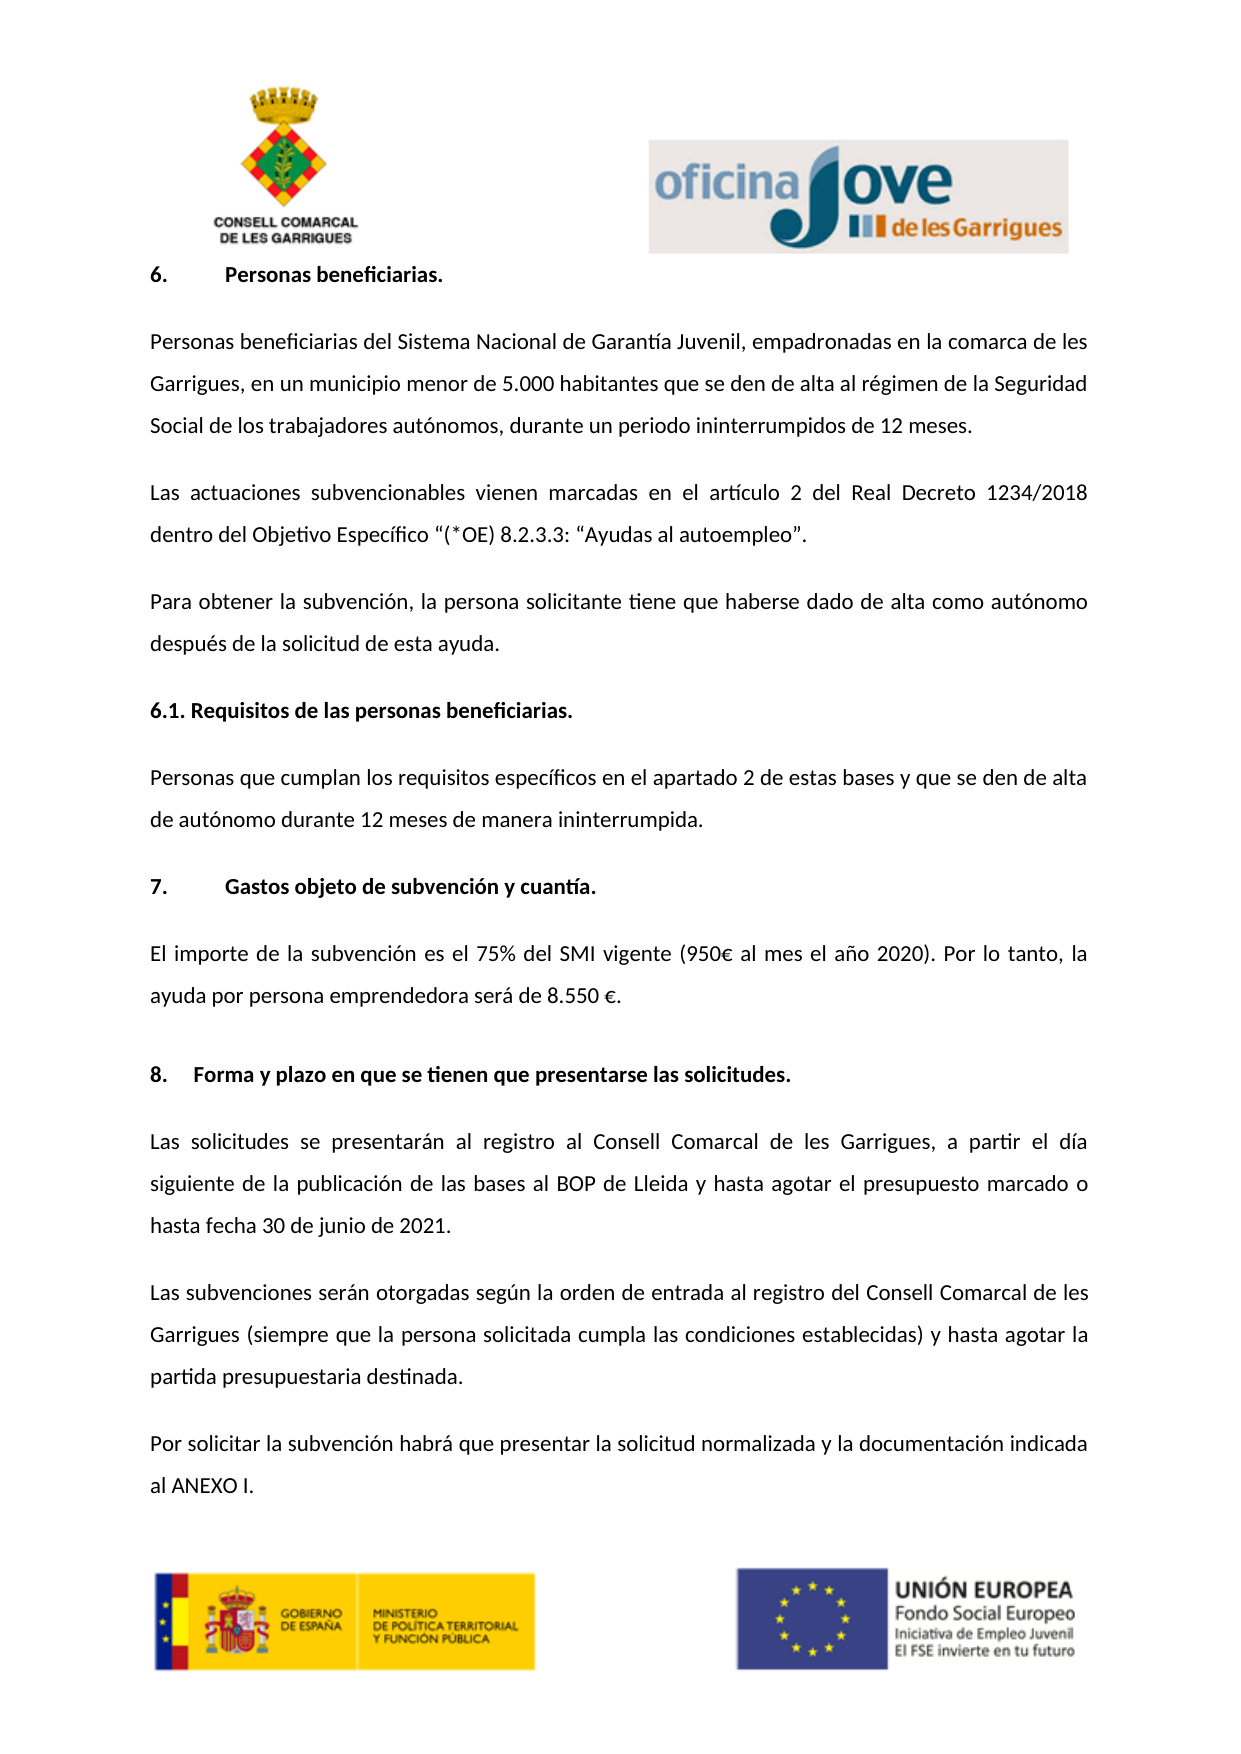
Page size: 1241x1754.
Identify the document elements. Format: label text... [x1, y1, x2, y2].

text Por solicitar la subvención habrá que presentar la solicitud normalizada y la documentación indicada al ANEXO I. [150, 1429, 1090, 1499]
text Las actuaciones subvencionables vienen marcadas en el artículo 2 del Real Decreto 1234/2018 dentro del Objetivo Específico “(*OE) 8.2.3.3: “Ayudas al autoempleo”. [150, 478, 1090, 548]
subtitle 8. Forma y plazo en que se tienen que presentarse las solicitudes. [150, 1060, 1090, 1088]
picture [150, 1568, 541, 1676]
text El importe de la subvención es el 75% del SMI vigente (950€ al mes el año 2020). Por lo tanto, la ayuda por persona emprendedora será de 8.550 €. [150, 939, 1090, 1009]
picture [150, 75, 418, 257]
picture [731, 1562, 1078, 1676]
text Las solicitudes se presentarán al registro al Consell Comarcal de les Garrigues, a partir el día siguiente de la publicación de las bases al BOP de Lleida y hasta agotar el presupuesto marcado o hasta fecha 30 de junio de 2021. [150, 1127, 1090, 1239]
text Personas beneficiarias del Sistema Nacional de Garantía Juvenil, empadronadas en la comarca de les Garrigues, en un municipio menor de 5.000 habitantes que se den de alta al régimen de la Seguridad Social de los trabajadores autónomos, durante un periodo ininterrumpidos de 12 meses. [150, 327, 1090, 439]
text 6.1. Requisitos de las personas beneficiarias. [150, 696, 1090, 724]
text 7. Gastos objeto de subvención y cuantía. [150, 872, 1090, 900]
text Personas que cumplan los requisitos específicos en el apartado 2 de estas bases y que se den de alta de autónomo durante 12 meses de manera ininterrumpida. [150, 763, 1090, 833]
text Para obtener la subvención, la persona solicitante tiene que haberse dado de alta como autónomo después de la solicitud de esta ayuda. [150, 587, 1090, 657]
text 6. Personas beneficiarias. [150, 260, 1090, 288]
picture [646, 137, 1072, 257]
text Las subvenciones serán otorgadas según la orden de entrada al registro del Consell Comarcal de les Garrigues (siempre que la persona solicitada cumpla las condiciones establecidas) y hasta agotar la partida presupuestaria destinada. [150, 1278, 1090, 1390]
